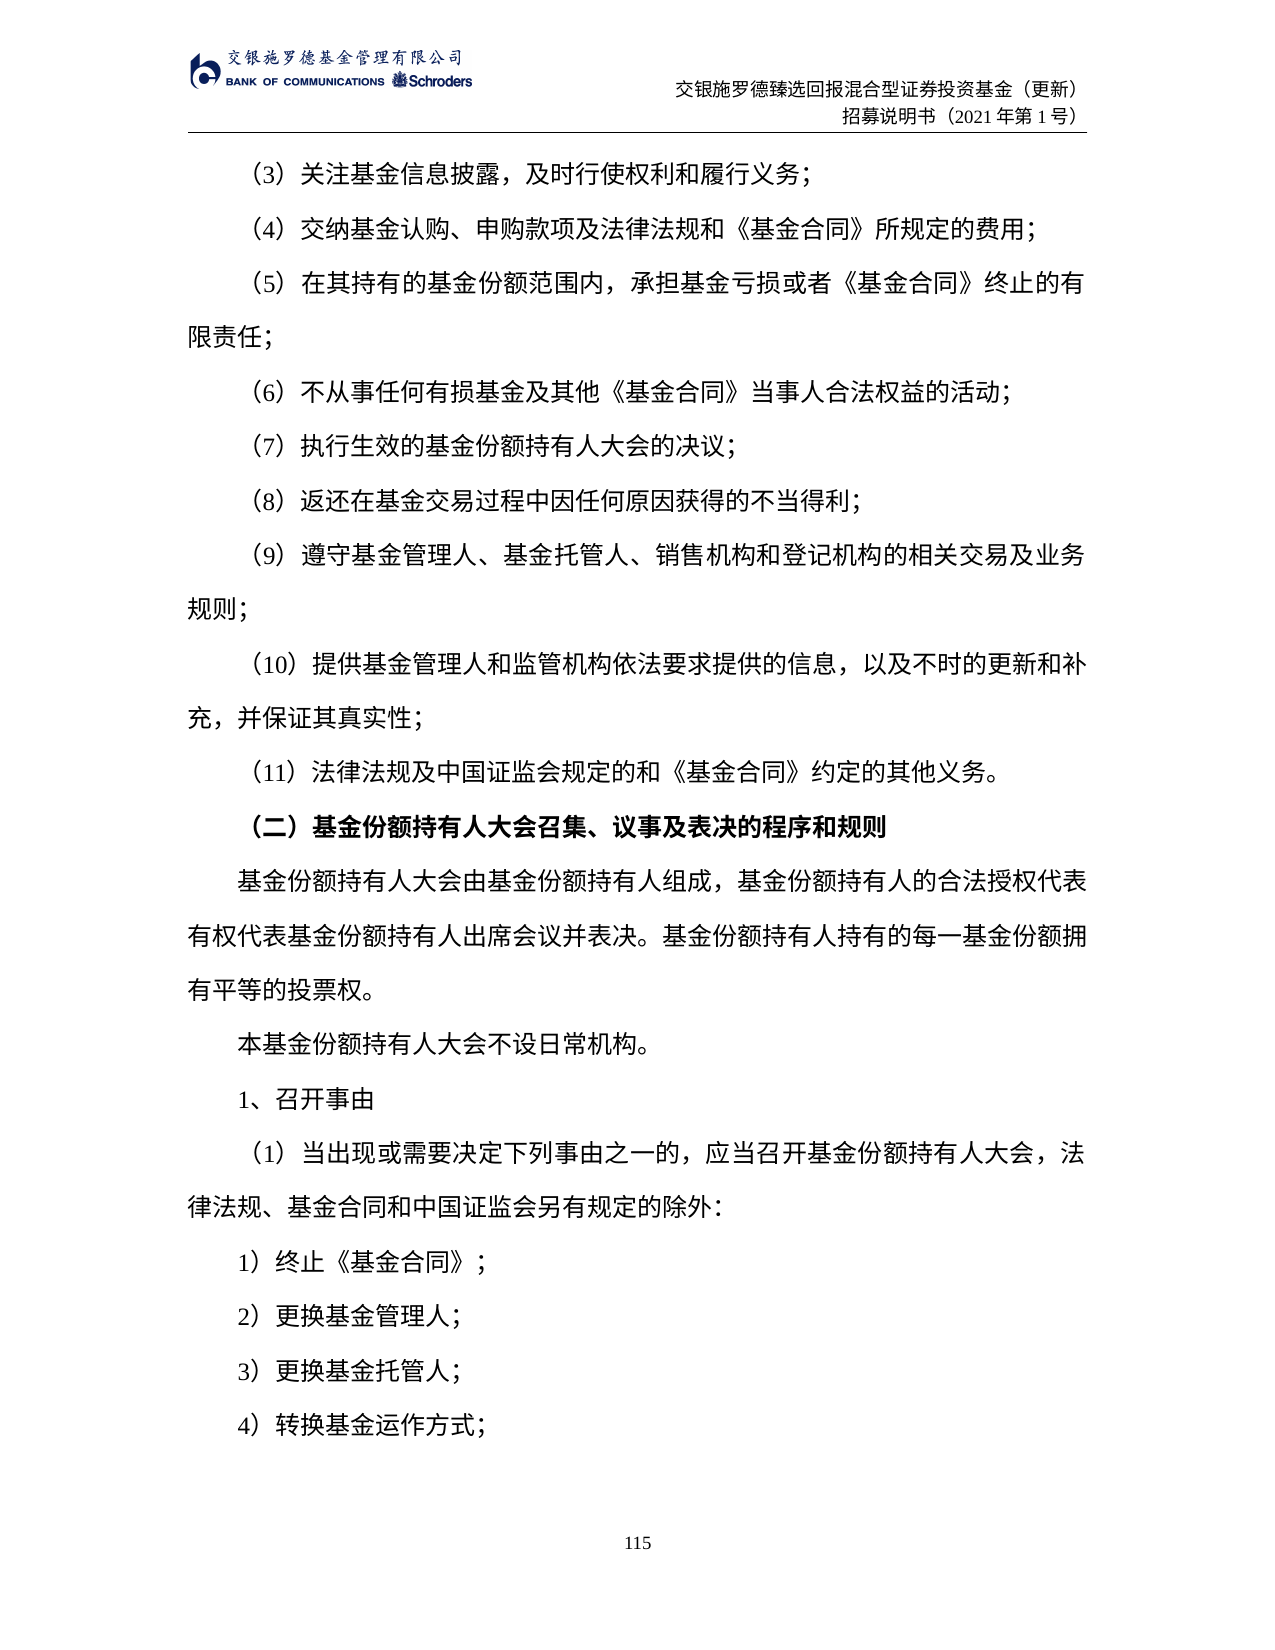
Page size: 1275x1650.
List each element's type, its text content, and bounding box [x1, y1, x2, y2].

text （3）关注基金信息披露，及时行使权利和履行义务； [187, 155, 1087, 191]
text 3）更换基金托管人； [187, 1351, 1087, 1387]
text （1）当出现或需要决定下列事由之一的，应当召开基金份额持有人大会，法律法规、基金合同和中国证监会另有规定的除外： [187, 1133, 1087, 1224]
text （5）在其持有的基金份额范围内，承担基金亏损或者《基金合同》终止的有限责任； [187, 263, 1087, 354]
text （4）交纳基金认购、申购款项及法律法规和《基金合同》所规定的费用； [187, 209, 1087, 245]
text 本基金份额持有人大会不设日常机构。 [187, 1025, 1087, 1061]
text （6）不从事任何有损基金及其他《基金合同》当事人合法权益的活动； [187, 372, 1087, 408]
text 1）终止《基金合同》； [187, 1242, 1087, 1278]
text 2）更换基金管理人； [187, 1297, 1087, 1333]
picture [190, 50, 472, 89]
text （7）执行生效的基金份额持有人大会的决议； [187, 427, 1087, 463]
text （11）法律法规及中国证监会规定的和《基金合同》约定的其他义务。 [187, 753, 1087, 789]
text （8）返还在基金交易过程中因任何原因获得的不当得利； [187, 481, 1087, 517]
text （10）提供基金管理人和监管机构依法要求提供的信息，以及不时的更新和补充，并保证其真实性； [187, 644, 1087, 735]
text 基金份额持有人大会由基金份额持有人组成，基金份额持有人的合法授权代表有权代表基金份额持有人出席会议并表决。基金份额持有人持有的每一基金份额拥有平等的投票权。 [187, 862, 1087, 1007]
text 4）转换基金运作方式； [187, 1405, 1087, 1442]
text （9）遵守基金管理人、基金托管人、销售机构和登记机构的相关交易及业务规则； [187, 535, 1087, 626]
text （二）基金份额持有人大会召集、议事及表决的程序和规则 [187, 807, 1087, 843]
text 1、召开事由 [187, 1079, 1087, 1115]
